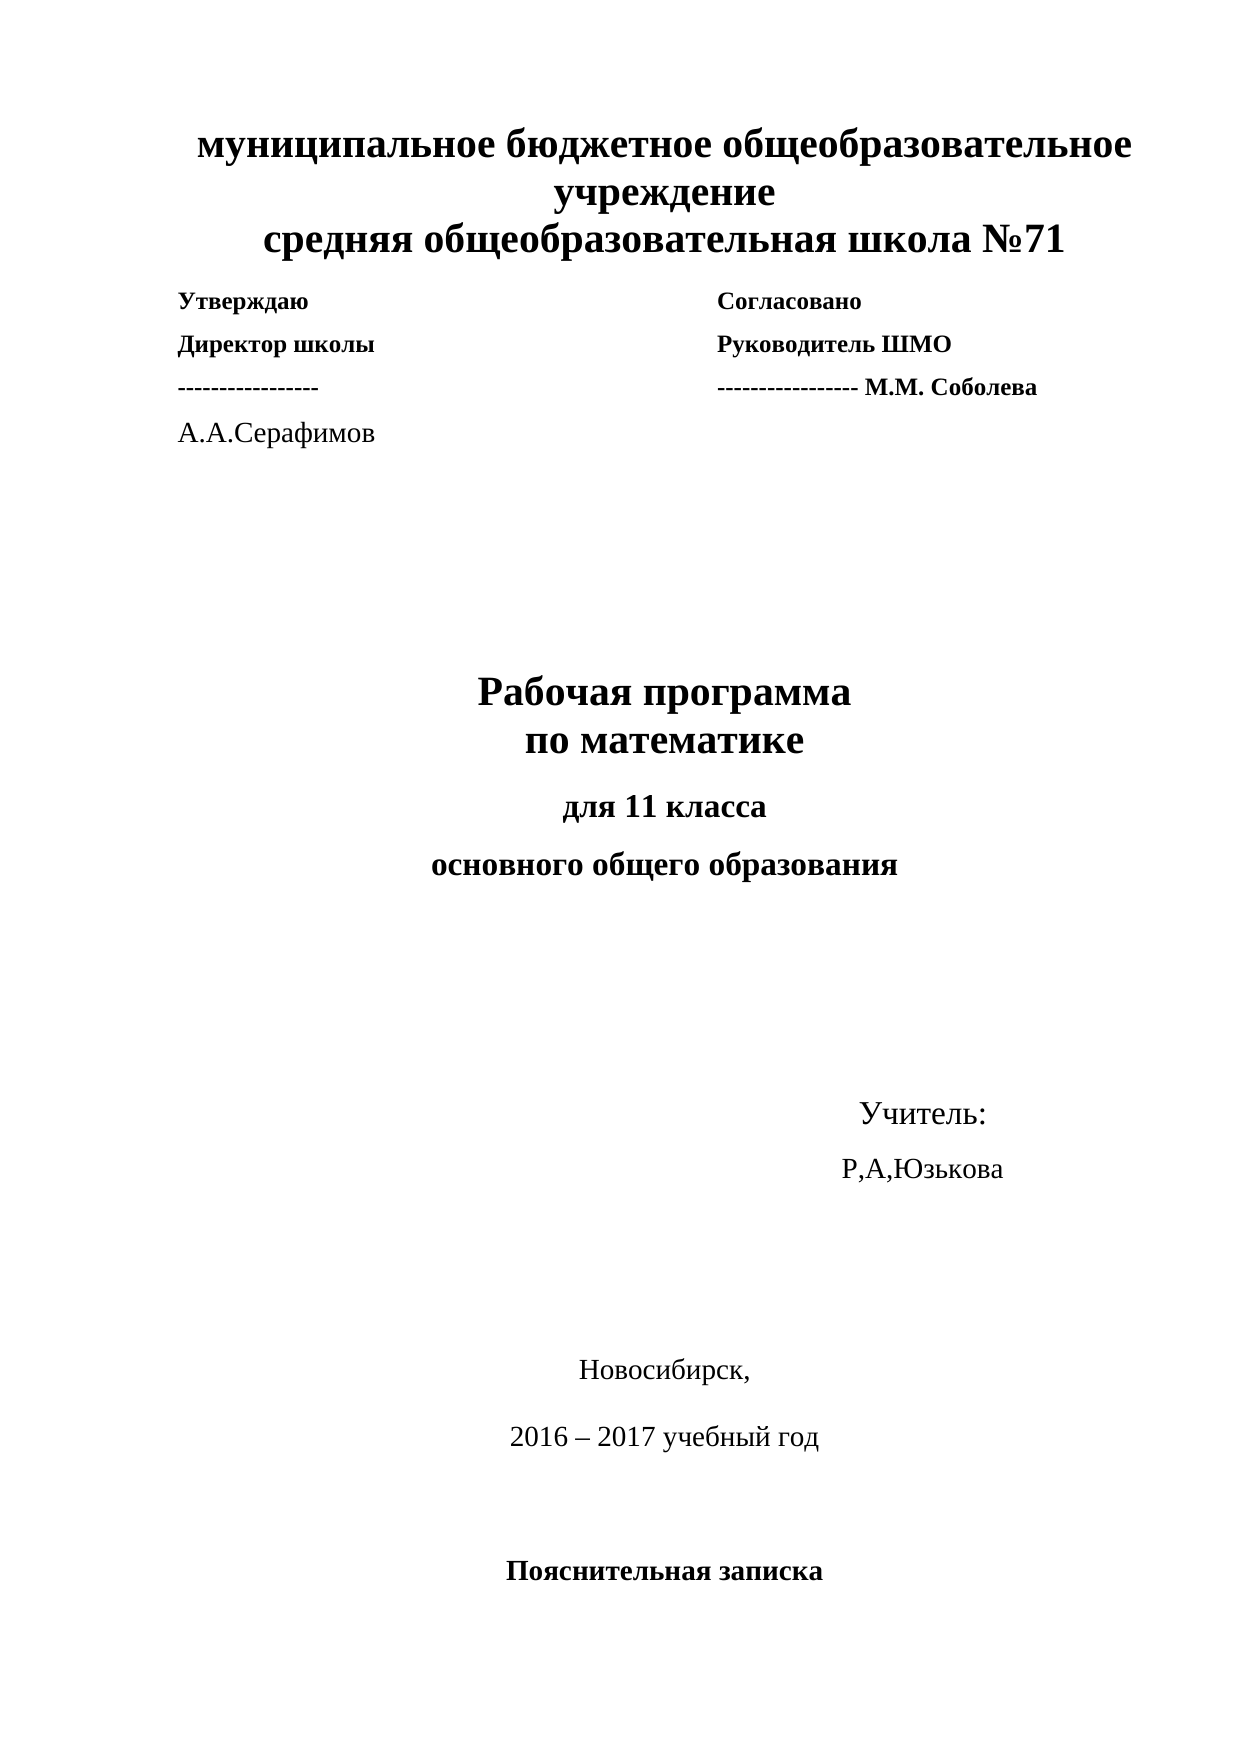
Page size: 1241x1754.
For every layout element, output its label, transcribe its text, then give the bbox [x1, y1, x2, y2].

text Учитель: [620, 1093, 1152, 1132]
text ----------------- ----------------- М.М. Соболева [177, 372, 1152, 401]
subtitle Рабочая программа [177, 667, 1152, 715]
text Директор школы Руководитель ШМО [177, 329, 1152, 358]
text Р,А,Юзькова [620, 1151, 1152, 1184]
text муниципальное бюджетное общеобразовательное учреждение [177, 118, 1152, 214]
text по математике [177, 715, 1152, 763]
text Пояснительная записка [177, 1553, 1152, 1587]
text средняя общеобразовательная школа №71 [177, 214, 1152, 262]
text для 11 класса [177, 787, 1152, 825]
text Утверждаю Согласовано [177, 286, 1152, 314]
text основного общего образования [177, 844, 1152, 882]
text 2016 – 2017 учебный год [177, 1419, 1152, 1453]
text А.А.Серафимов [177, 415, 1152, 449]
text Новосибирск, [177, 1352, 1152, 1386]
